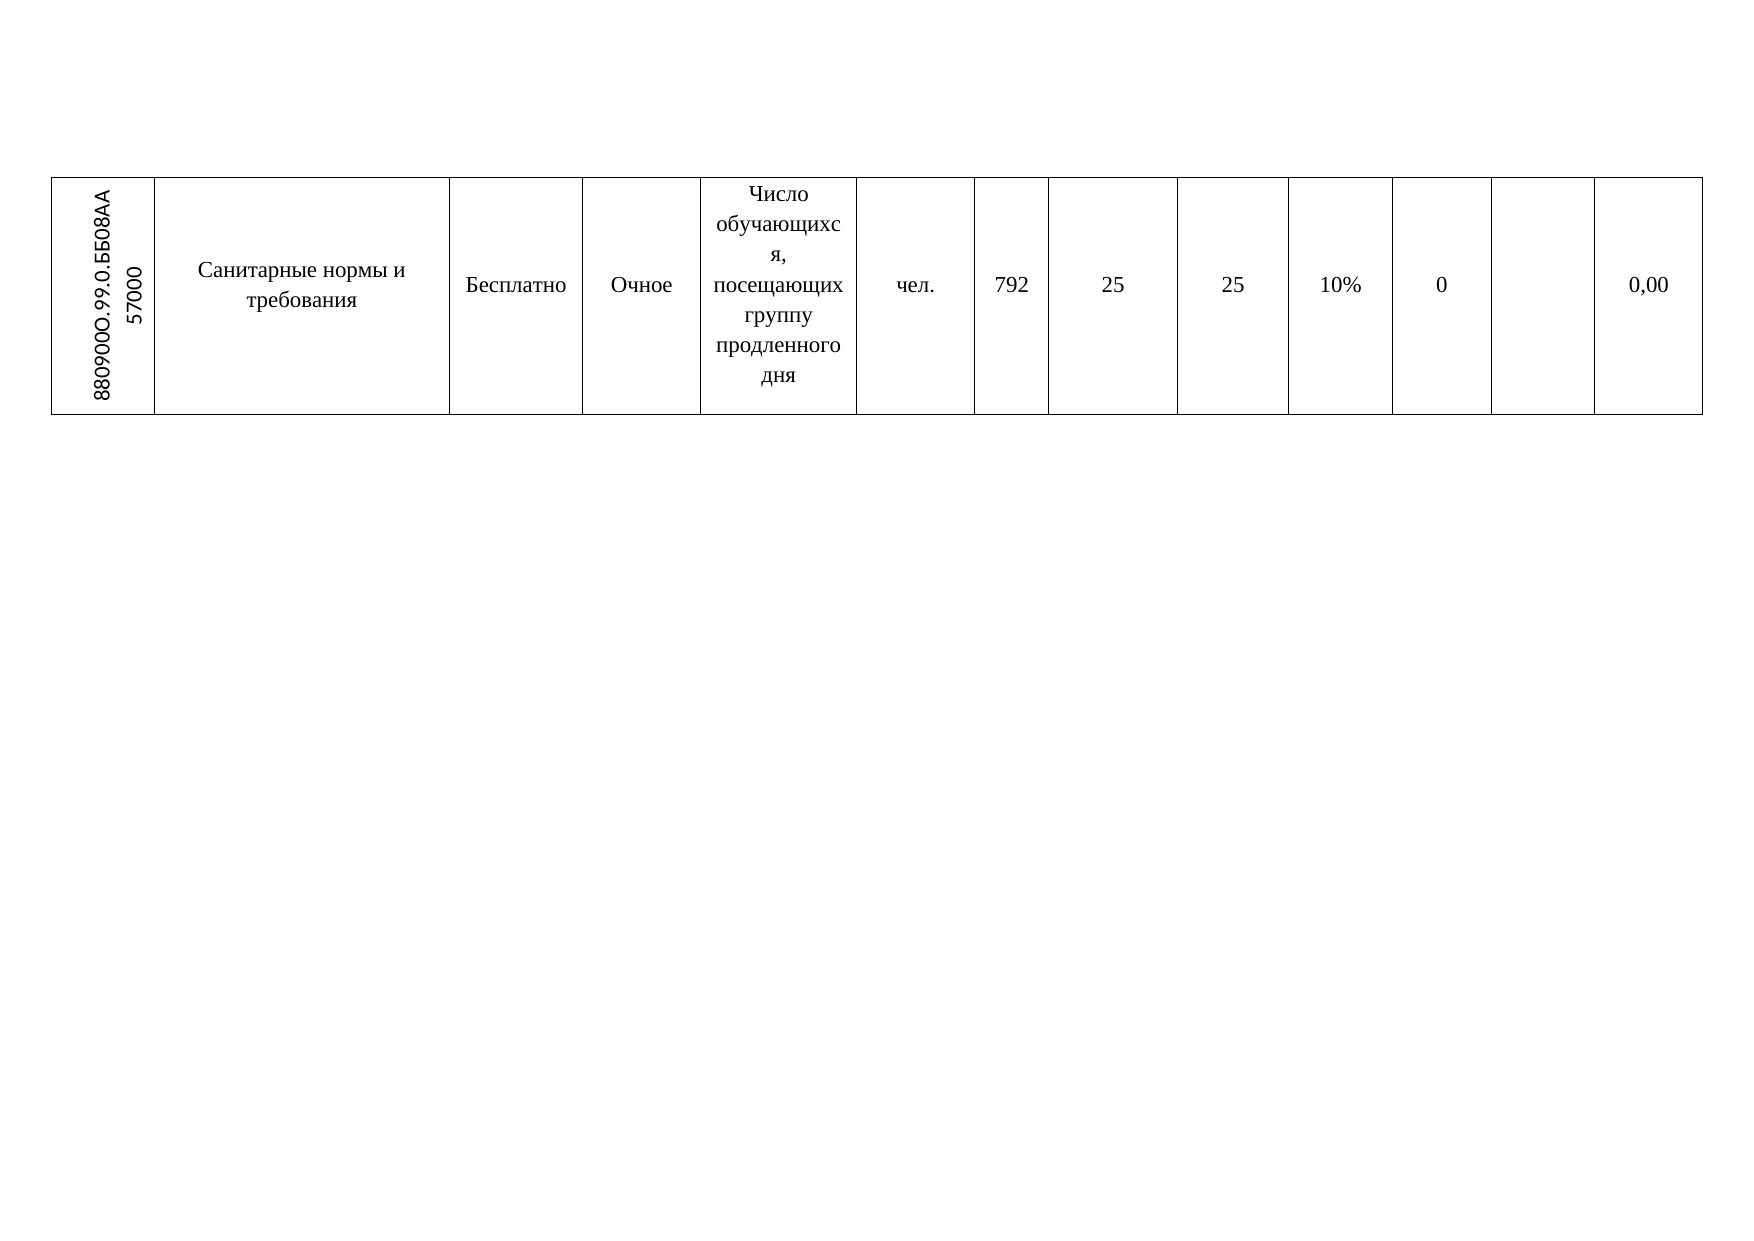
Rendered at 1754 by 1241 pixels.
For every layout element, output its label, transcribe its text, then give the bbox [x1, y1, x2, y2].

table_cell 0,00 [1595, 178, 1702, 414]
table_cell чел. [857, 178, 974, 414]
table_cell Бесплатно [450, 178, 582, 414]
table_cell Число обучающихся, посещающих группу продленного дня [701, 178, 856, 414]
table_cell Очное [583, 178, 700, 414]
table_cell Санитарные нормы и требования [155, 178, 449, 414]
table_cell 792 [975, 178, 1048, 414]
table_cell 880900О.99.0.ББ08АА57000 [52, 178, 154, 414]
table_cell 10% [1289, 178, 1392, 414]
table_cell 25 [1049, 178, 1177, 414]
table_cell 25 [1178, 178, 1288, 414]
table_cell 0 [1393, 178, 1491, 414]
table_cell [1492, 178, 1594, 414]
